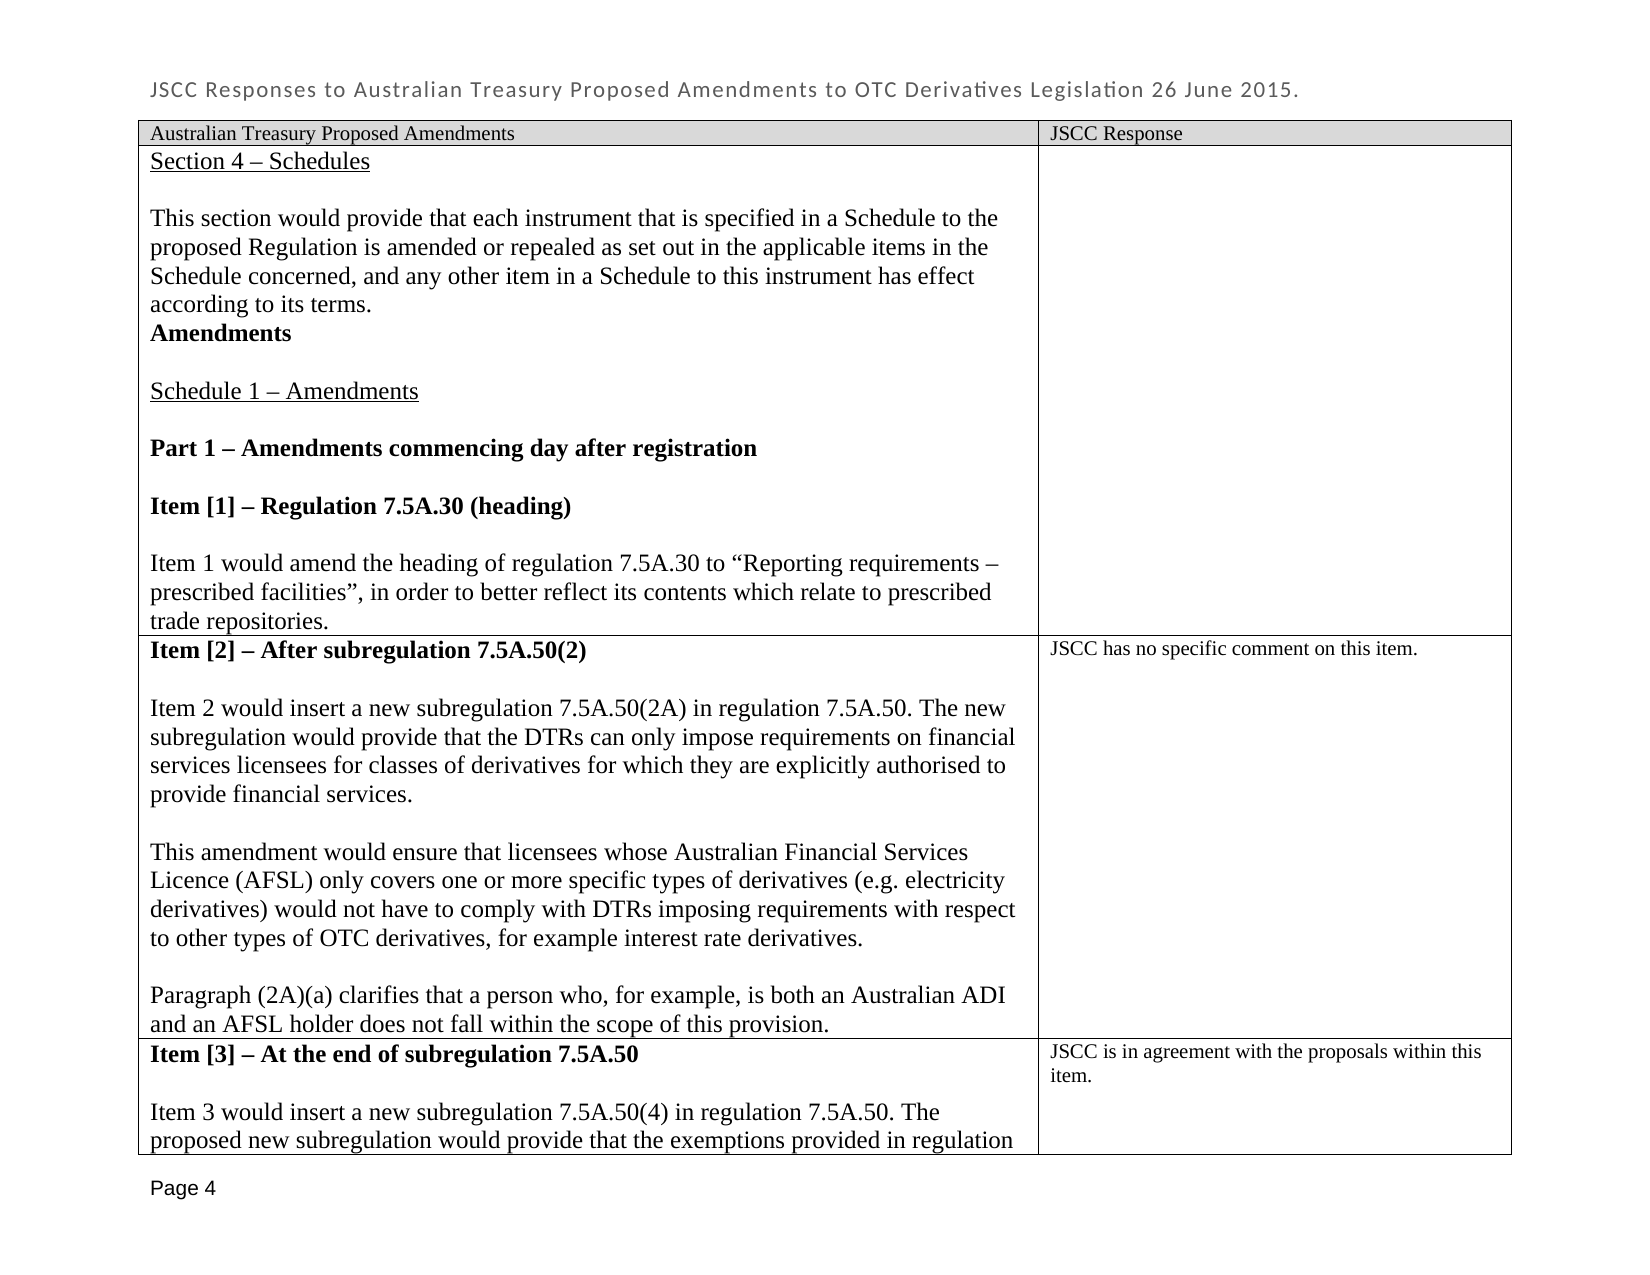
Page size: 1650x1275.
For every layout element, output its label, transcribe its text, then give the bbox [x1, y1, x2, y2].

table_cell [139, 146, 1038, 634]
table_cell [139, 1039, 1038, 1154]
table_cell Item [2] – After subregulation 7.5A.50(2) Item 2 would insert a new subregulation 7.5A.50(2A) in regulation 7.5A.50. The new subregulation would provide that the DTRs can only impose requirements on financial services licensees for classes of derivatives for which they are explicitly authorised to provide financial services. This amendment would ensure that licensees whose Australian Financial Services Licence (AFSL) only covers one or more specific types of derivatives (e.g. electricity derivatives) would not have to comply with DTRs imposing requirements with respect to other types of OTC derivatives, for example interest rate derivatives. Paragraph (2A)(a) clarifies that a person who, for example, is both an Australian ADI and an AFSL holder does not fall within the scope of this provision. [139, 636, 1038, 1038]
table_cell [1039, 146, 1511, 634]
table_header Australian Treasury Proposed Amendments [139, 121, 1038, 145]
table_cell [1039, 1039, 1511, 1154]
table_cell JSCC has no specific comment on this item. [1039, 636, 1511, 1038]
table_header JSCC Response [1039, 121, 1511, 145]
